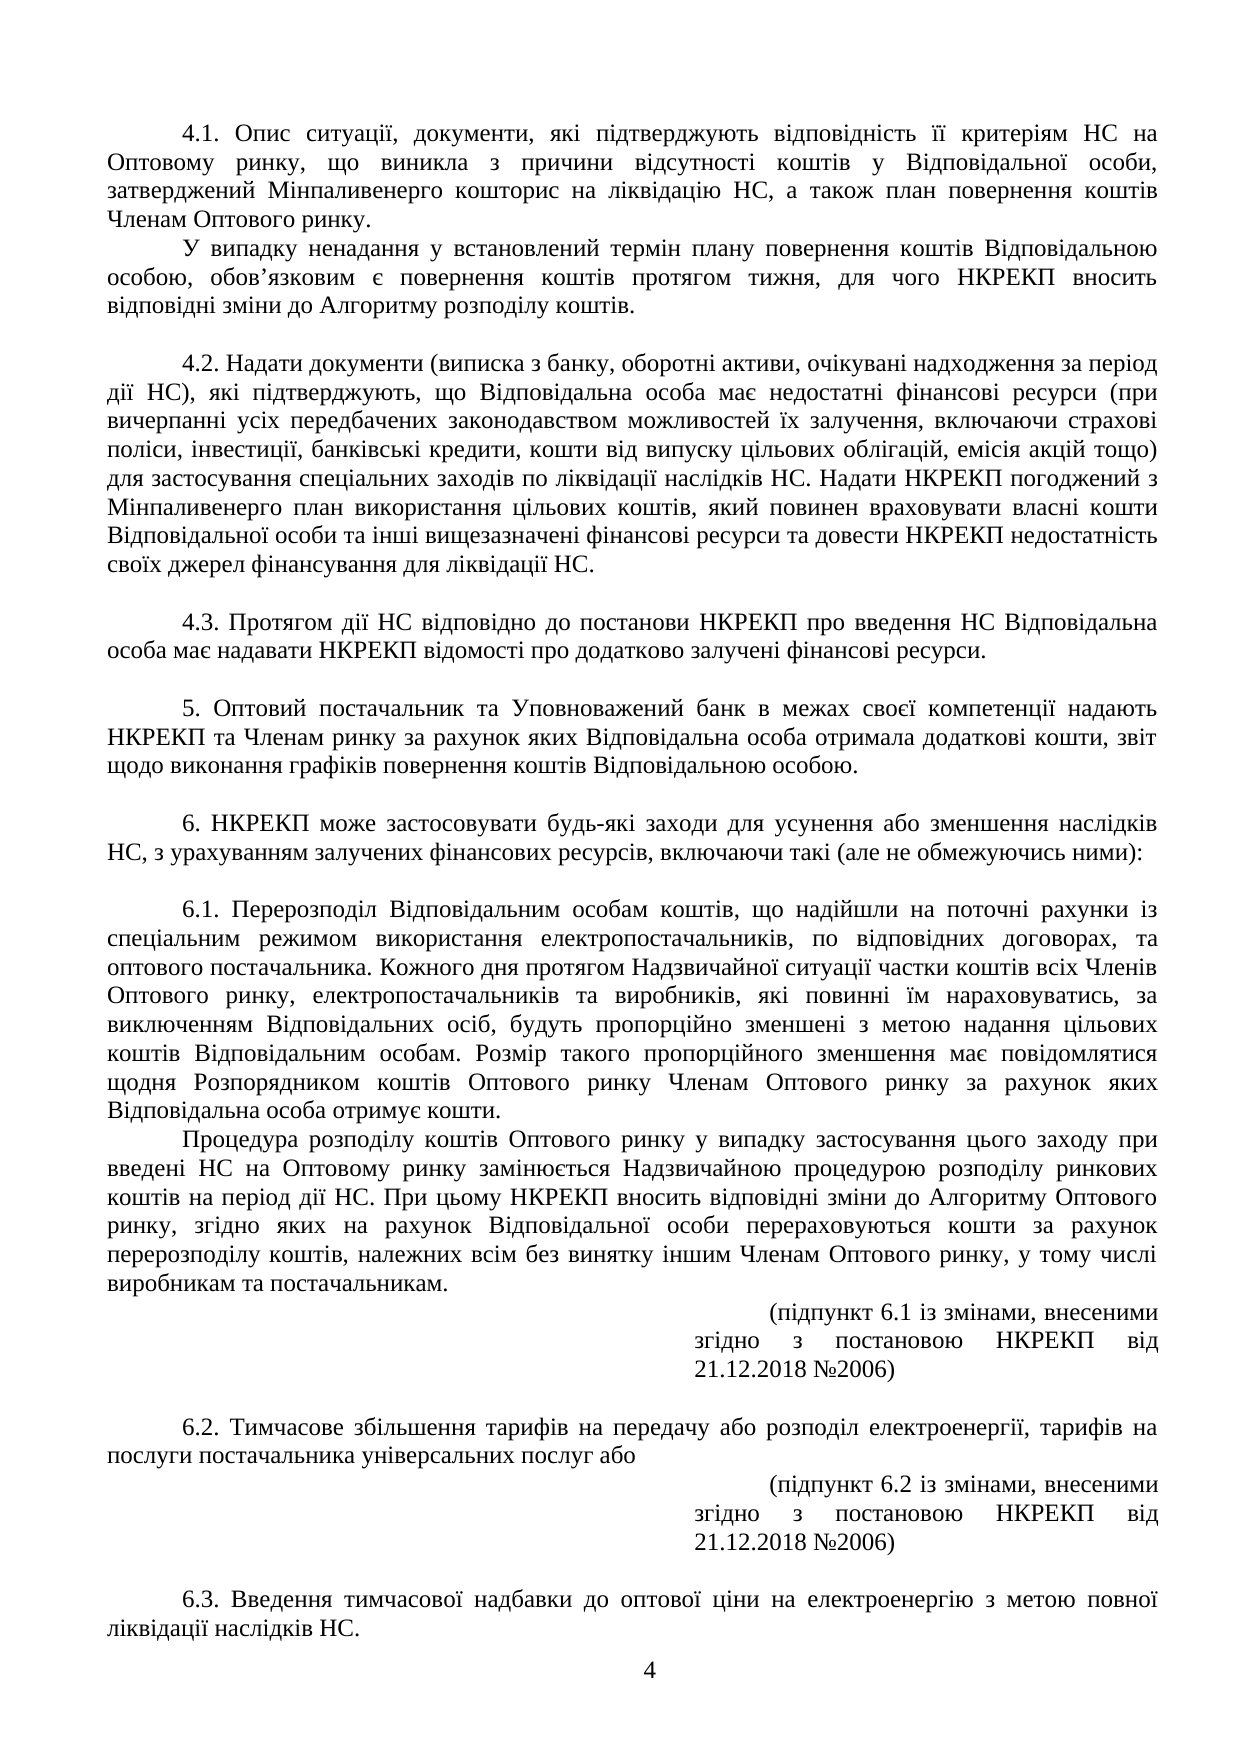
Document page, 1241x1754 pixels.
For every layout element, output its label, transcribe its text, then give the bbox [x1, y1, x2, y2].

table_cell 4.1. Опис ситуації, документи, які підтверджують відповідність її критеріям НС на Оптовому ринку, що виникла з причини відсутності коштів у Відповідальної особи, затверджений Мінпаливенерго кошторис на ліквідацію НС, а також план повернення коштів Членам Оптового ринку. У випадку ненадання у встановлений термін плану повернення коштів Відповідальною особою, обов’язковим є повернення коштів протягом тижня, для чого НКРЕКП вносить відповідні зміни до Алгоритму розподілу коштів. [96, 118, 1170, 348]
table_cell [96, 1584, 1170, 1642]
table_cell 5. Оптовий постачальник та Уповноважений банк в межах своєї компетенції надають НКРЕКП та Членам ринку за рахунок яких Відповідальна особа отримала додаткові кошти, звіт щодо виконання графіків повернення коштів Відповідальною особою. [96, 693, 1170, 808]
table_cell 6.1. Перерозподіл Відповідальним особам коштів, що надійшли на поточні рахунки із спеціальним режимом використання електропостачальників, по відповідних договорах, та оптового постачальника. Кожного дня протягом Надзвичайної ситуації частки коштів всіх Членів Оптового ринку, електропостачальників та виробників, які повинні їм нараховуватись, за виключенням Відповідальних осіб, будуть пропорційно зменшені з метою надання цільових коштів Відповідальним особам. Розмір такого пропорційного зменшення має повідомлятися щодня Розпорядником коштів Оптового ринку Членам Оптового ринку за рахунок яких Відповідальна особа отримує кошти. Процедура розподілу коштів Оптового ринку у випадку застосування цього заходу при введені НС на Оптовому ринку замінюється Надзвичайною процедурою розподілу ринкових коштів на період дії НС. При цьому НКРЕКП вносить відповідні зміни до Алгоритму Оптового ринку, згідно яких на рахунок Відповідальної особи перераховуються кошти за рахунок перерозподілу коштів, належних всім без винятку іншим Членам Оптового ринку, у тому числі виробникам та постачальникам. (підпункт 6.1 із змінами, внесеними згідно з постановою НКРЕКП від 21.12.2018 №2006) [96, 894, 1170, 1412]
table_cell 4.3. Протягом дії НС відповідно до постанови НКРЕКП про введення НС Відповідальна особа має надавати НКРЕКП відомості про додатково залучені фінансові ресурси. [96, 607, 1170, 693]
table_cell 6.2. Тимчасове збільшення тарифів на передачу або розподіл електроенергії, тарифів на послуги постачальника універсальних послуг або (підпункт 6.2 із змінами, внесеними згідно з постановою НКРЕКП від 21.12.2018 №2006) [96, 1412, 1170, 1584]
table_cell 4.2. Надати документи (виписка з банку, оборотні активи, очікувані надходження за період дії НС), які підтверджують, що Відповідальна особа має недостатні фінансові ресурси (при вичерпанні усіх передбачених законодавством можливостей їх залучення, включаючи страхові поліси, інвестиції, банківські кредити, кошти від випуску цільових облігацій, емісія акцій тощо) для застосування спеціальних заходів по ліквідації наслідків НС. Надати НКРЕКП погоджений з Мінпаливенерго план використання цільових коштів, який повинен враховувати власні кошти Відповідальної особи та інші вищезазначені фінансові ресурси та довести НКРЕКП недостатність своїх джерел фінансування для ліквідації НС. [96, 348, 1170, 607]
table_cell 6. НКРЕКП може застосовувати будь-які заходи для усунення або зменшення наслідків НС, з урахуванням залучених фінансових ресурсів, включаючи такі (але не обмежуючись ними): [96, 808, 1170, 894]
